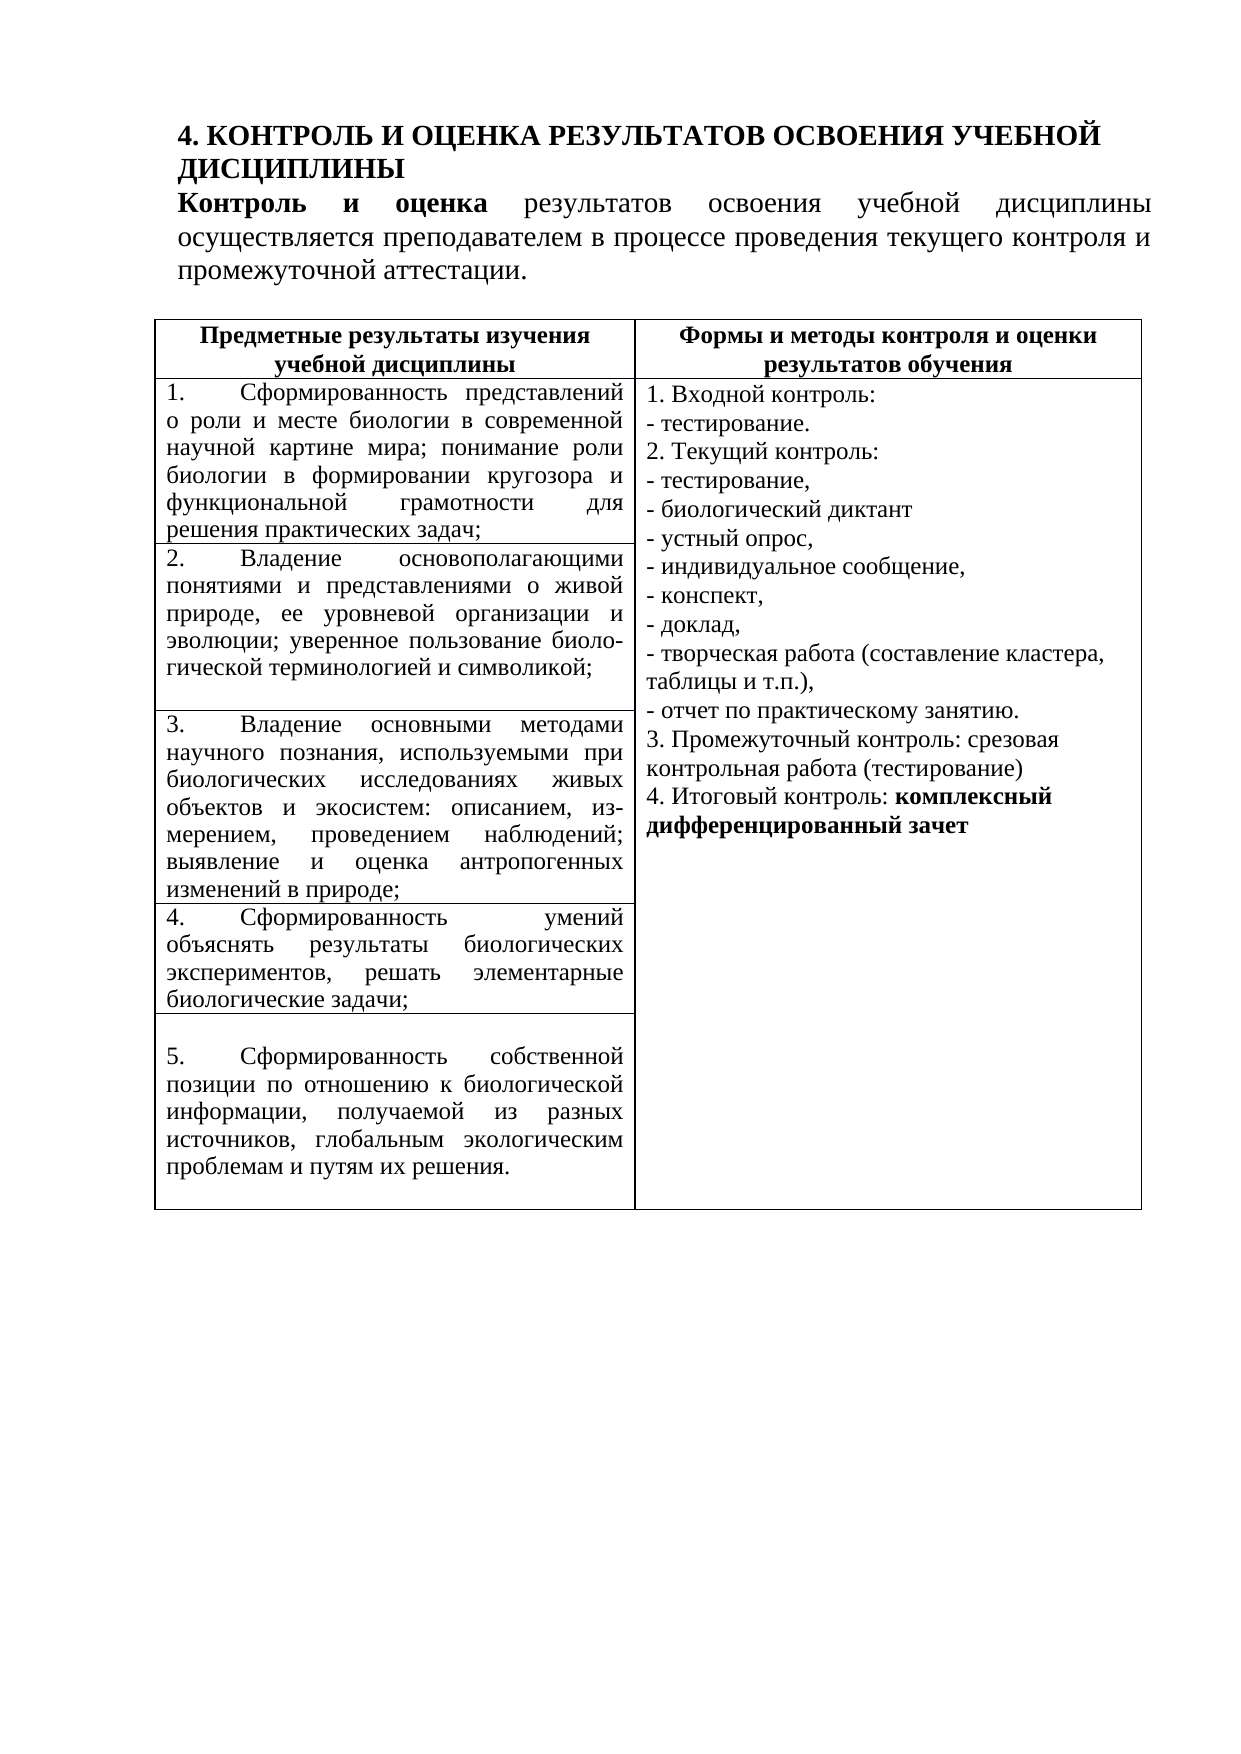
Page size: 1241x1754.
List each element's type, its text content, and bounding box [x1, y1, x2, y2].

subtitle 4. Контроль и оценка результатов освоения УЧЕБНОЙ Дисциплины [177, 118, 1152, 185]
table_cell Сформированность представлений о роли и месте биологии в современной научной картине мира; понимание роли биологии в формировании кругозора и функциональной грамотности для решения практических задач; [156, 379, 634, 543]
table_header Предметные результаты изучения учебной дисциплины [156, 320, 634, 378]
subtitle Контроль и оценка результатов освоения учебной дисциплины осуществляется преподавателем в процессе проведения текущего контроля и промежуточной аттестации. [177, 185, 1152, 286]
table_cell Владение основополагающими понятиями и представлениями о живой природе, ее уровневой организации и эволюции; уверенное пользование биоло-гической терминологией и символикой; [156, 544, 634, 710]
table_cell Владение основными методами научного познания, используемыми при биологических исследованиях живых объектов и экосистем: описанием, из-мерением, проведением наблюдений; выявление и оценка антропогенных изменений в природе; [156, 711, 634, 903]
table_cell Сформированность собственной позиции по отношению к биологической информации, получаемой из разных источников, глобальным экологическим проблемам и путям их решения. [156, 1014, 634, 1208]
table_cell 1. Входной контроль: - тестирование. 2. Текущий контроль: - тестирование, - биологический диктант - устный опрос, - индивидуальное сообщение, - конспект, - доклад, - творческая работа (составление кластера, таблицы и т.п.), - отчет по практическому занятию. 3. Промежуточный контроль: срезовая контрольная работа (тестирование) 4. Итоговый контроль: комплексный дифференцированный зачет [636, 379, 1141, 1208]
table_header Формы и методы контроля и оценки результатов обучения [636, 320, 1141, 378]
table_cell Сформированность умений объяснять результаты биологических экспериментов, решать элементарные биологические задачи; [156, 904, 634, 1013]
